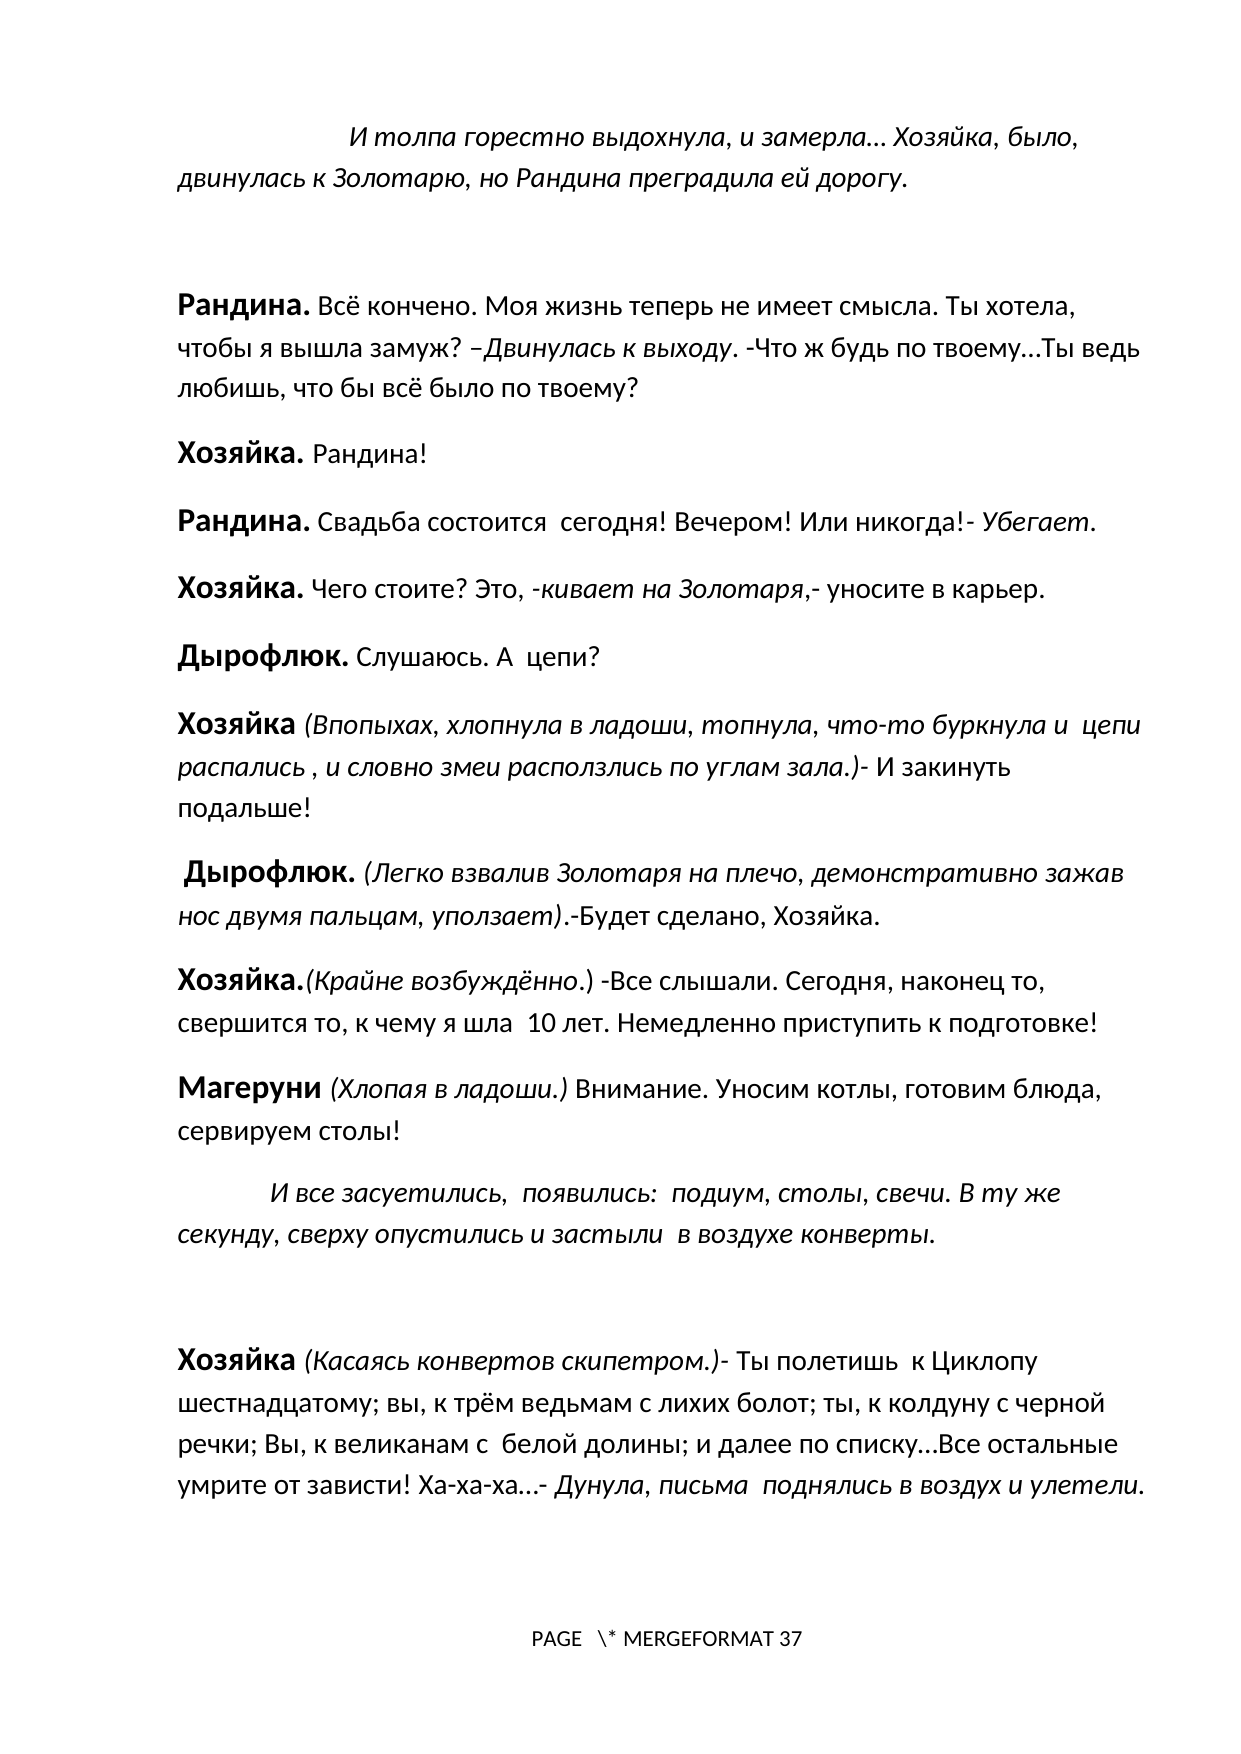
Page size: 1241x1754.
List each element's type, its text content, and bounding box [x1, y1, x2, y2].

text Хозяйка. Рандина! [177, 431, 1152, 472]
text Дырофлюк. (Легко взвалив Золотаря на плечо, демонстративно зажав нос двумя пальцам, уползает).-Будет сделано, Хозяйка. [177, 851, 1152, 932]
text Хозяйка (Касаясь конвертов скипетром.)- Ты полетишь к Циклопу шестнадцатому; вы, к трём ведьмам с лихих болот; ты, к колдуну с черной речки; Вы, к великанам с белой долины; и далее по списку…Все остальные умрите от зависти! Ха-ха-ха…- Дунула, письма поднялись в воздух и улетели. [177, 1338, 1152, 1502]
text И толпа горестно выдохнула, и замерла… Хозяйка, было, двинулась к Золотарю, но Рандина преградила ей дорогу. [177, 118, 1152, 195]
text Магеруни (Хлопая в ладоши.) Внимание. Уносим котлы, готовим блюда, сервируем столы! [177, 1066, 1152, 1148]
text Хозяйка (Впопыхах, хлопнула в ладоши, топнула, что-то буркнула и цепи распались , и словно змеи расползлись по углам зала.)- И закинуть подальше! [177, 702, 1152, 824]
text Дырофлюк. Слушаюсь. А цепи? [177, 634, 1152, 675]
text Рандина. Свадьба состоится сегодня! Вечером! Или никогда!- Убегает. [177, 499, 1152, 540]
text Хозяйка.(Крайне возбуждённо.) -Все слышали. Сегодня, наконец то, свершится то, к чему я шла 10 лет. Немедленно приступить к подготовке! [177, 958, 1152, 1040]
text Хозяйка. Чего стоите? Это, -кивает на Золотаря,- уносите в карьер. [177, 567, 1152, 607]
text И все засуетились, появились: подиум, столы, свечи. В ту же секунду, сверху опустились и застыли в воздухе конверты. [177, 1174, 1152, 1251]
text Рандина. Всё кончено. Моя жизнь теперь не имеет смысла. Ты хотела, чтобы я вышла замуж? –Двинулась к выходу. -Что ж будь по твоему…Ты ведь любишь, что бы всё было по твоему? [177, 283, 1152, 405]
